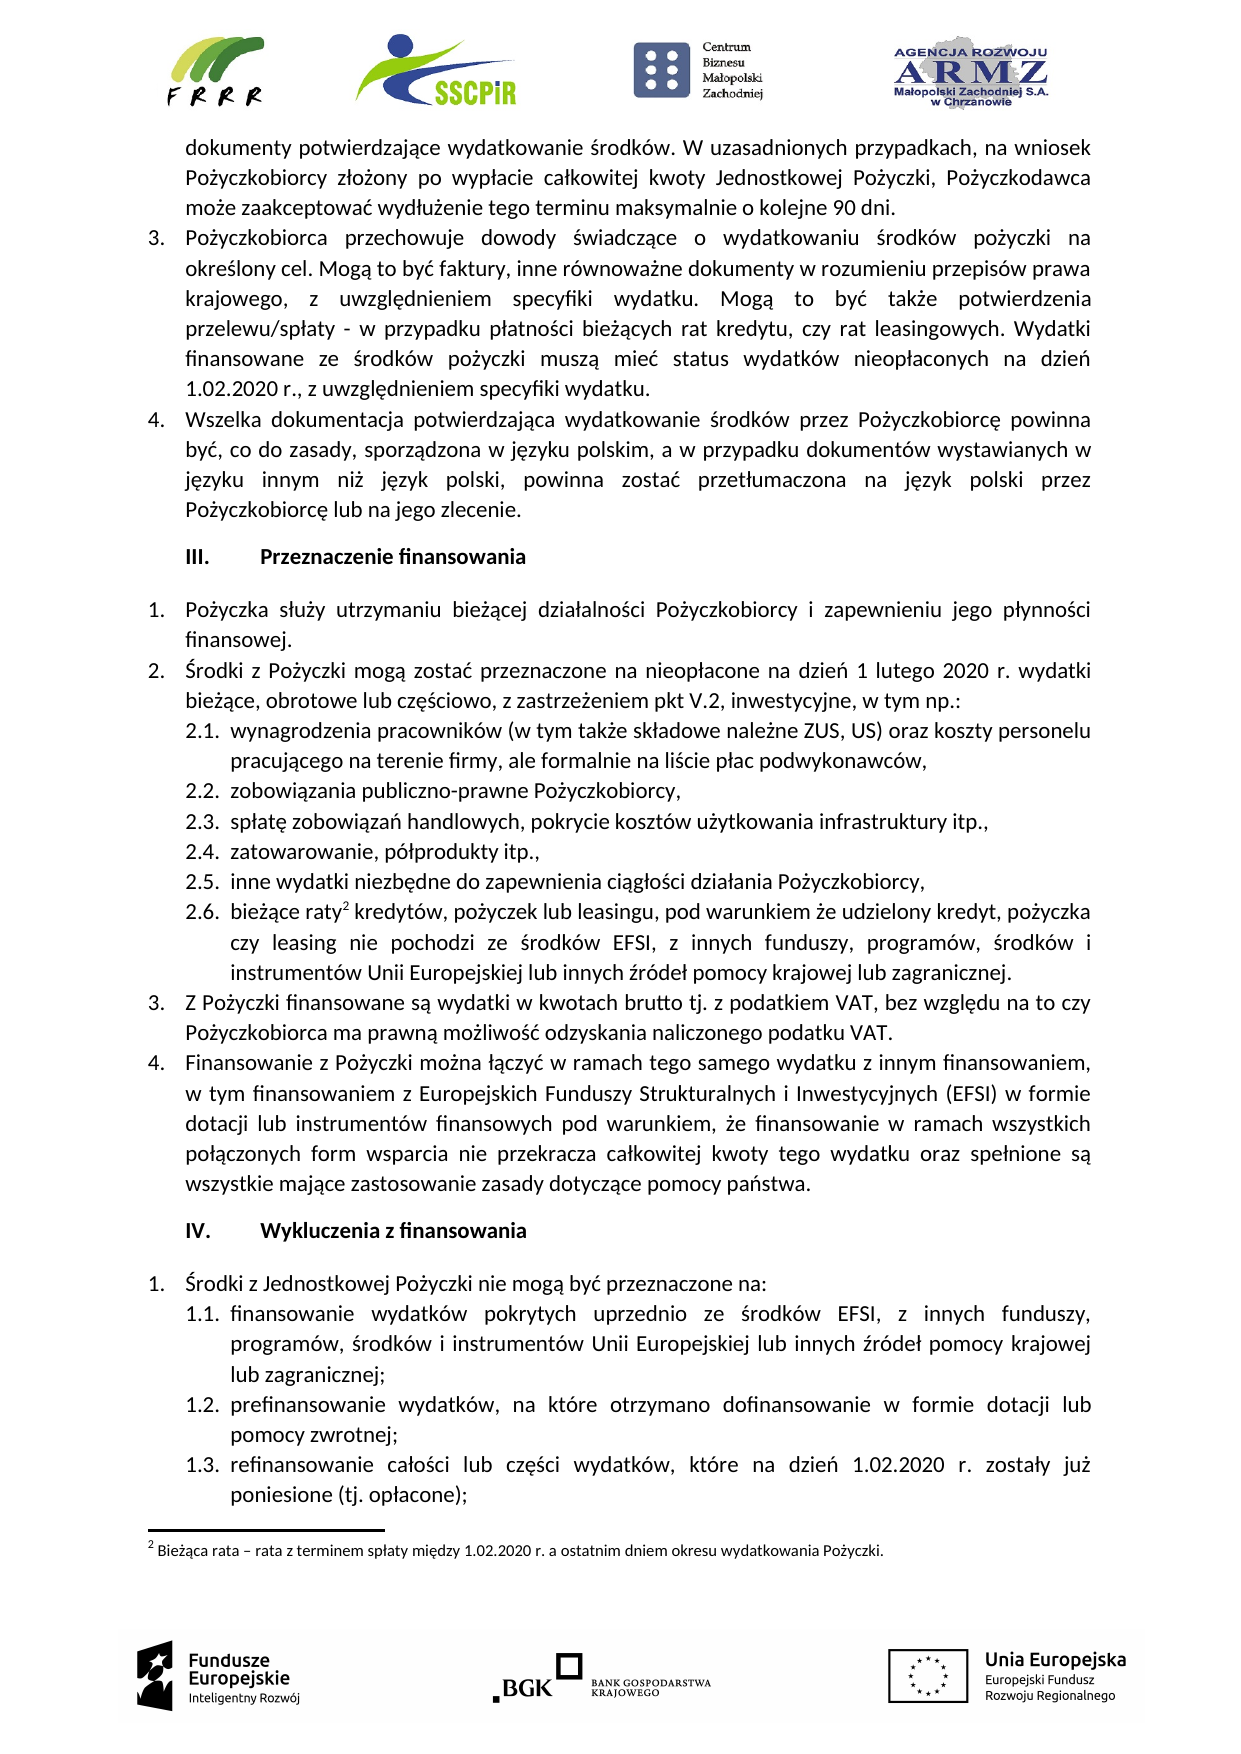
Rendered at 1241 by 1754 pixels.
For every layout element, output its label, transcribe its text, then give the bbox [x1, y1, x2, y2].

list refinansowanie całości lub części wydatków, które na dzień 1.02.2020 r. zostały już poniesione (tj. opłacone); [185, 1450, 1093, 1509]
list zobowiązania publiczno-prawne Pożyczkobiorcy, [185, 777, 1093, 804]
list Wszelka dokumentacja potwierdzająca wydatkowanie środków przez Pożyczkobiorcę powinna być, co do zasady, sporządzona w języku polskim, a w przypadku dokumentów wystawianych w języku innym niż język polski, powinna zostać przetłumaczona na język polski przez Pożyczkobiorcę lub na jego zlecenie. [148, 405, 1093, 523]
list wynagrodzenia pracowników (w tym także składowe należne ZUS, US) oraz koszty personelu pracującego na terenie firmy, ale formalnie na liście płac podwykonawców, [185, 716, 1093, 774]
picture [147, 29, 1093, 119]
list Wykluczenia z finansowania [185, 1216, 1093, 1244]
picture [118, 1629, 1146, 1723]
list Z Pożyczki finansowane są wydatki w kwotach brutto tj. z podatkiem VAT, bez względu na to czy Pożyczkobiorca ma prawną możliwość odzyskania naliczonego podatku VAT. [148, 988, 1093, 1046]
list inne wydatki niezbędne do zapewnienia ciągłości działania Pożyczkobiorcy, [185, 867, 1093, 895]
list prefinansowanie wydatków, na które otrzymano dofinansowanie w formie dotacji lub pomocy zwrotnej; [185, 1390, 1093, 1448]
list zatowarowanie, półprodukty itp., [185, 837, 1093, 865]
list Środki z Pożyczki mogą zostać przeznaczone na nieopłacone na dzień 1 lutego 2020 r. wydatki bieżące, obrotowe lub częściowo, z zastrzeżeniem pkt V.2, inwestycyjne, w tym np.: [148, 656, 1093, 714]
list Pożyczka służy utrzymaniu bieżącej działalności Pożyczkobiorcy i zapewnieniu jego płynności finansowej. [148, 595, 1093, 653]
list Przeznaczenie finansowania [185, 542, 1093, 570]
list Finansowanie z Pożyczki można łączyć w ramach tego samego wydatku z innym finansowaniem, w tym finansowaniem z Europejskich Funduszy Strukturalnych i Inwestycyjnych (EFSI) w formie dotacji lub instrumentów finansowych pod warunkiem, że finansowanie w ramach wszystkich połączonych form wsparcia nie przekracza całkowitej kwoty tego wydatku oraz spełnione są wszystkie mające zastosowanie zasady dotyczące pomocy państwa. [148, 1048, 1093, 1197]
list bieżące raty kredytów, pożyczek lub leasingu, pod warunkiem że udzielony kredyt, pożyczka czy leasing nie pochodzi ze środków EFSI, z innych funduszy, programów, środków i instrumentów Unii Europejskiej lub innych źródeł pomocy krajowej lub zagranicznej. [185, 897, 1093, 986]
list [148, 133, 1093, 221]
list Środki z Jednostkowej Pożyczki nie mogą być przeznaczone na: [148, 1269, 1093, 1297]
list finansowanie wydatków pokrytych uprzednio ze środków EFSI, z innych funduszy, programów, środków i instrumentów Unii Europejskiej lub innych źródeł pomocy krajowej lub zagranicznej; [185, 1299, 1093, 1388]
list spłatę zobowiązań handlowych, pokrycie kosztów użytkowania infrastruktury itp., [185, 807, 1093, 835]
list Pożyczkobiorca przechowuje dowody świadczące o wydatkowaniu środków pożyczki na określony cel. Mogą to być faktury, inne równoważne dokumenty w rozumieniu przepisów prawa krajowego, z uwzględnieniem specyfiki wydatku. Mogą to być także potwierdzenia przelewu/spłaty - w przypadku płatności bieżących rat kredytu, czy rat leasingowych. Wydatki finansowane ze środków pożyczki muszą mieć status wydatków nieopłaconych na dzień 1.02.2020 r., z uwzględnieniem specyfiki wydatku. [148, 223, 1093, 403]
